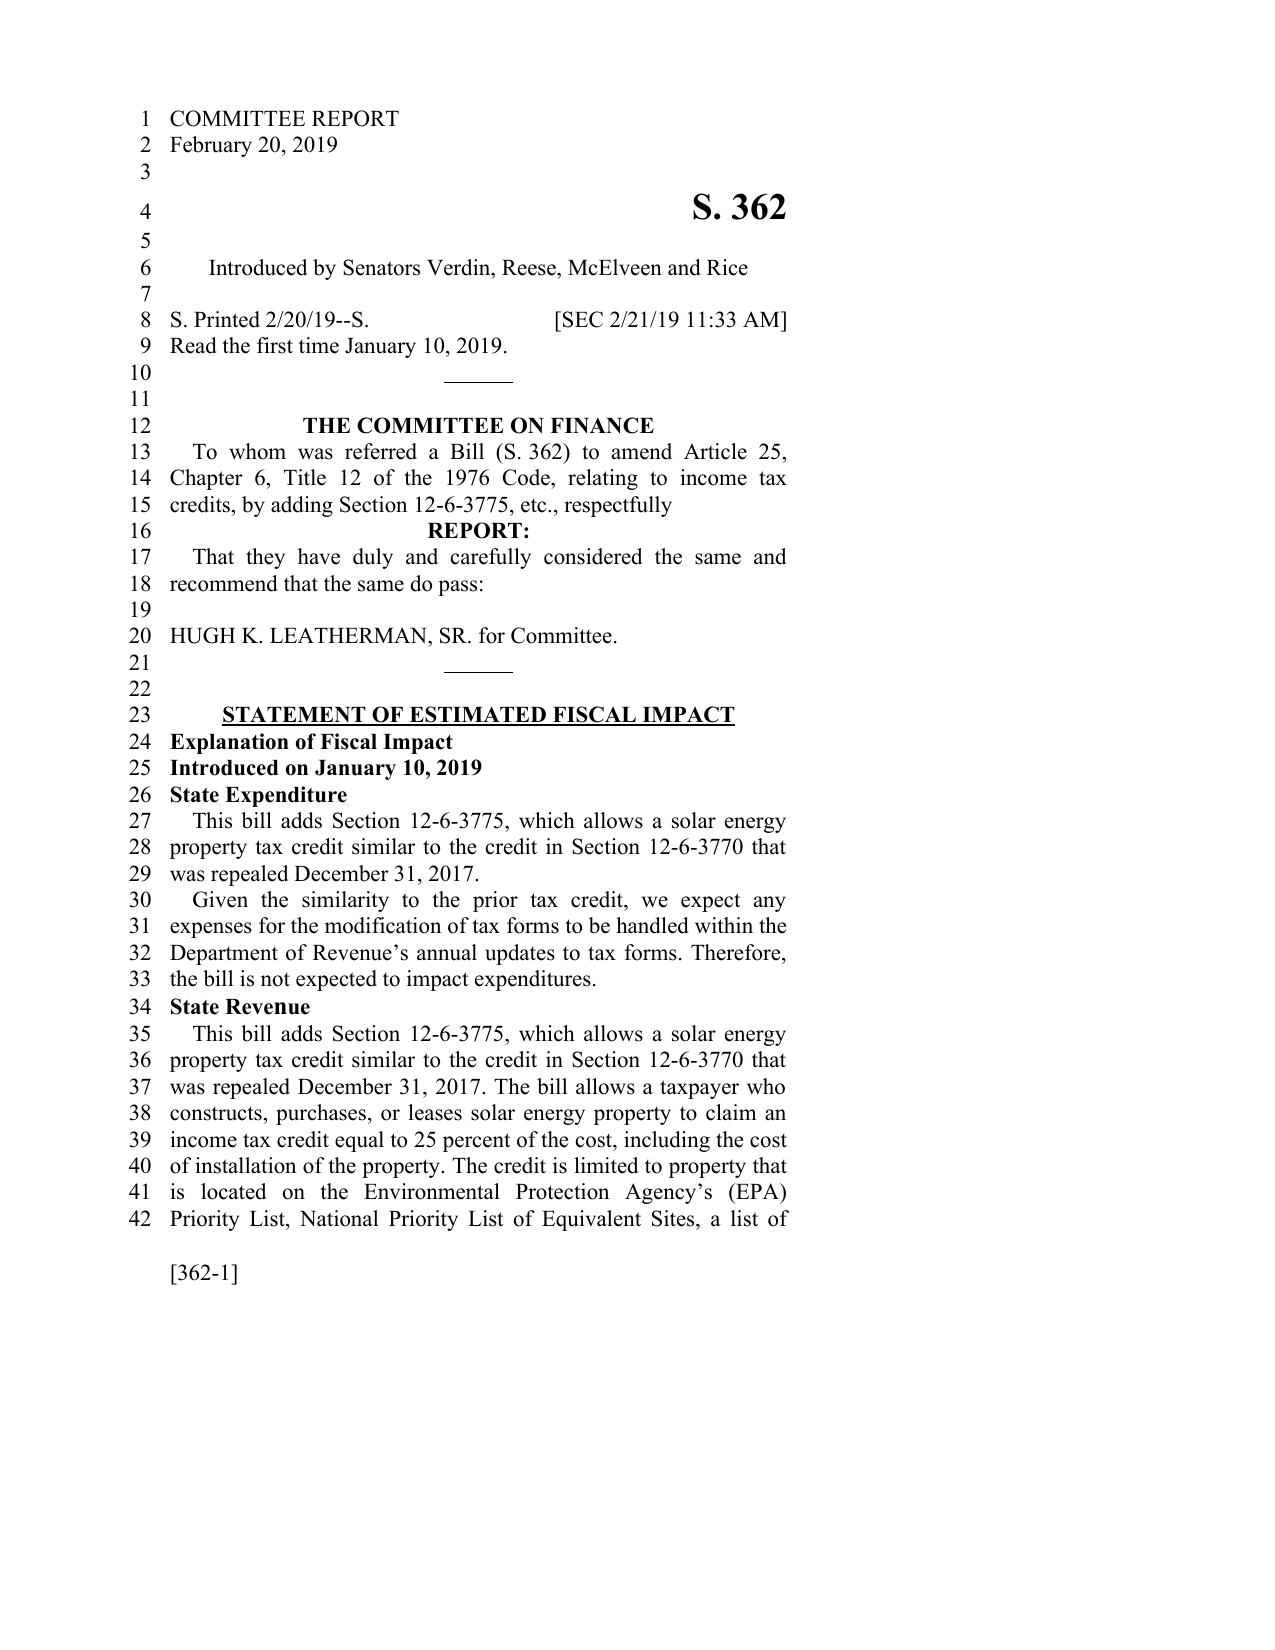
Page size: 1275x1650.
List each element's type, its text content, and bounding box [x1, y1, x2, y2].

text Read the first time January 10, 2019. [169, 333, 787, 359]
text Given the similarity to the prior tax credit, we expect any expenses for the modification of tax forms to be handled within the Department of Revenue’s annual updates to tax forms. Therefore, the bill is not expected to impact expenditures. [169, 886, 787, 991]
text REPORT: [169, 517, 787, 543]
text Introduced on January 10, 2019 [169, 754, 787, 781]
text State Expenditure [169, 781, 787, 807]
text COMMITTEE REPORT [169, 105, 787, 131]
text Explanation of Fiscal Impact [169, 728, 787, 754]
text State Revenue [169, 991, 787, 1020]
text This bill adds Section 12-6-3775, which allows a solar energy property tax credit similar to the credit in Section 12-6-3770 that was repealed December 31, 2017. [169, 807, 787, 886]
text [169, 1020, 787, 1231]
text February 20, 2019 [169, 131, 787, 158]
text STATEMENT OF ESTIMATED FISCAL IMPACT [169, 702, 787, 728]
text THE COMMITTEE ON FINANCE [169, 412, 787, 438]
text To whom was referred a Bill (S. 362) to amend Article 25, Chapter 6, Title 12 of the 1976 Code, relating to income tax credits, by adding Section 12-6-3775, etc., respectfully [169, 438, 787, 517]
text S. Printed 2/20/19--S. [SEC 2/21/19 11:33 AM] [169, 306, 787, 333]
text Introduced by Senators Verdin, Reese, McElveen and Rice [169, 253, 787, 280]
text HUGH K. LEATHERMAN, SR. for Committee. [169, 622, 787, 649]
text That they have duly and carefully considered the same and recommend that the same do pass: [169, 543, 787, 596]
text S. 362 [169, 184, 787, 227]
